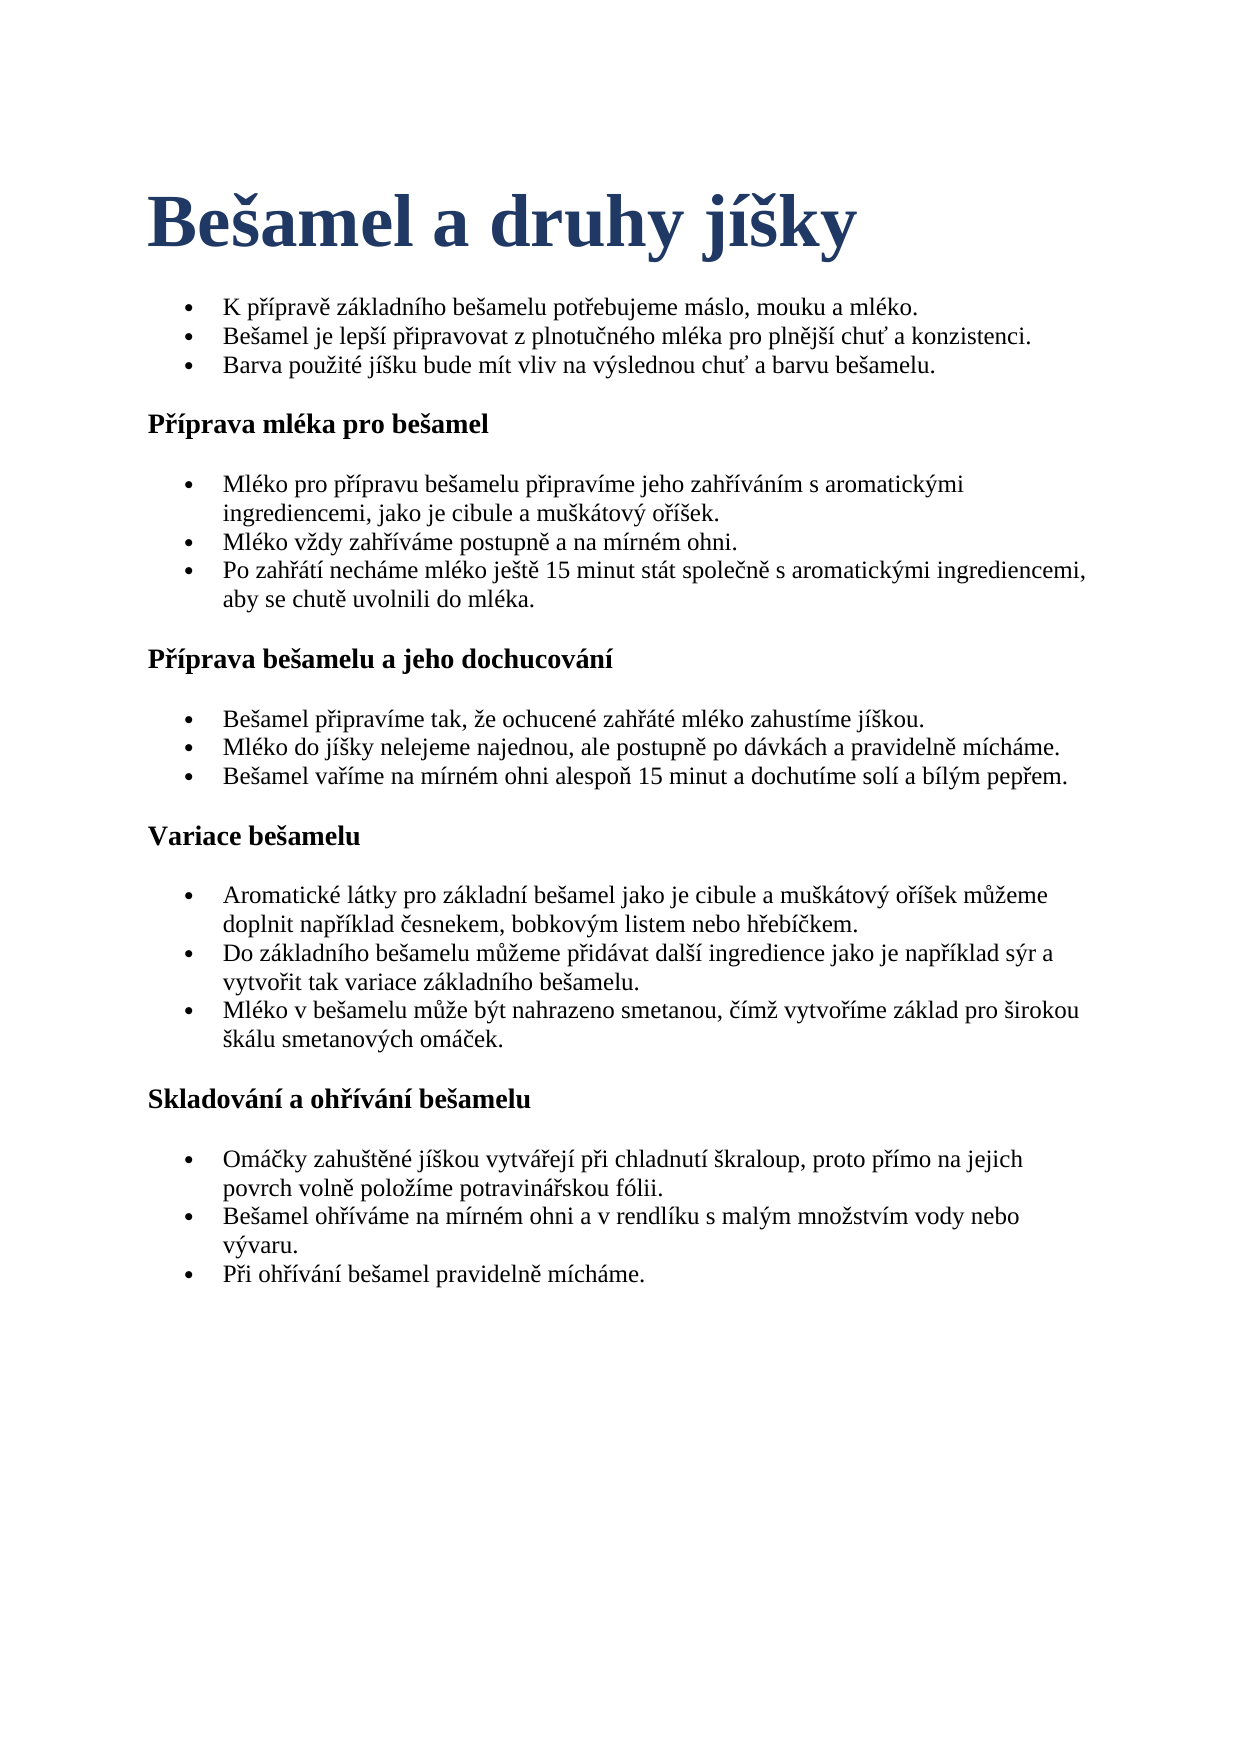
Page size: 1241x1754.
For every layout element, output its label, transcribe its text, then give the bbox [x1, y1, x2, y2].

list Aromatické látky pro základní bešamel jako je cibule a muškátový oříšek můžeme doplnit například česnekem, bobkovým listem nebo hřebíčkem. [185, 881, 1093, 938]
list Bešamel vaříme na mírném ohni alespoň 15 minut a dochutíme solí a bílým pepřem. [185, 761, 1093, 790]
list Při ohřívání bešamel pravidelně mícháme. [185, 1259, 1093, 1288]
list Bešamel ohříváme na mírném ohni a v rendlíku s malým množstvím vody nebo vývaru. [185, 1201, 1093, 1259]
list Bešamel je lepší připravovat z plnotučného mléka pro plnější chuť a konzistenci. [185, 321, 1093, 350]
list Po zahřátí necháme mléko ještě 15 minut stát společně s aromatickými ingrediencemi, aby se chutě uvolnili do mléka. [185, 555, 1093, 613]
text Bešamel a druhy jíšky [148, 177, 1093, 263]
text Příprava mléka pro bešamel [148, 408, 1093, 440]
list Mléko pro přípravu bešamelu připravíme jeho zahříváním s aromatickými ingrediencemi, jako je cibule a muškátový oříšek. [185, 469, 1093, 527]
text Variace bešamelu [148, 819, 1093, 851]
list Do základního bešamelu můžeme přidávat další ingredience jako je například sýr a vytvořit tak variace základního bešamelu. [185, 938, 1093, 996]
list Barva použité jíšku bude mít vliv na výslednou chuť a barvu bešamelu. [185, 350, 1093, 378]
list Bešamel připravíme tak, že ochucené zahřáté mléko zahustíme jíškou. [185, 704, 1093, 732]
list K přípravě základního bešamelu potřebujeme máslo, mouku a mléko. [185, 292, 1093, 321]
list Mléko v bešamelu může být nahrazeno smetanou, čímž vytvoříme základ pro širokou škálu smetanových omáček. [185, 996, 1093, 1053]
text Skladování a ohřívání bešamelu [148, 1082, 1093, 1115]
text Příprava bešamelu a jeho dochucování [148, 642, 1093, 674]
list Omáčky zahuštěné jíškou vytvářejí při chladnutí škraloup, proto přímo na jejich povrch volně položíme potravinářskou fólii. [185, 1144, 1093, 1201]
list Mléko do jíšky nelejeme najednou, ale postupně po dávkách a pravidelně mícháme. [185, 732, 1093, 761]
list Mléko vždy zahříváme postupně a na mírném ohni. [185, 527, 1093, 555]
